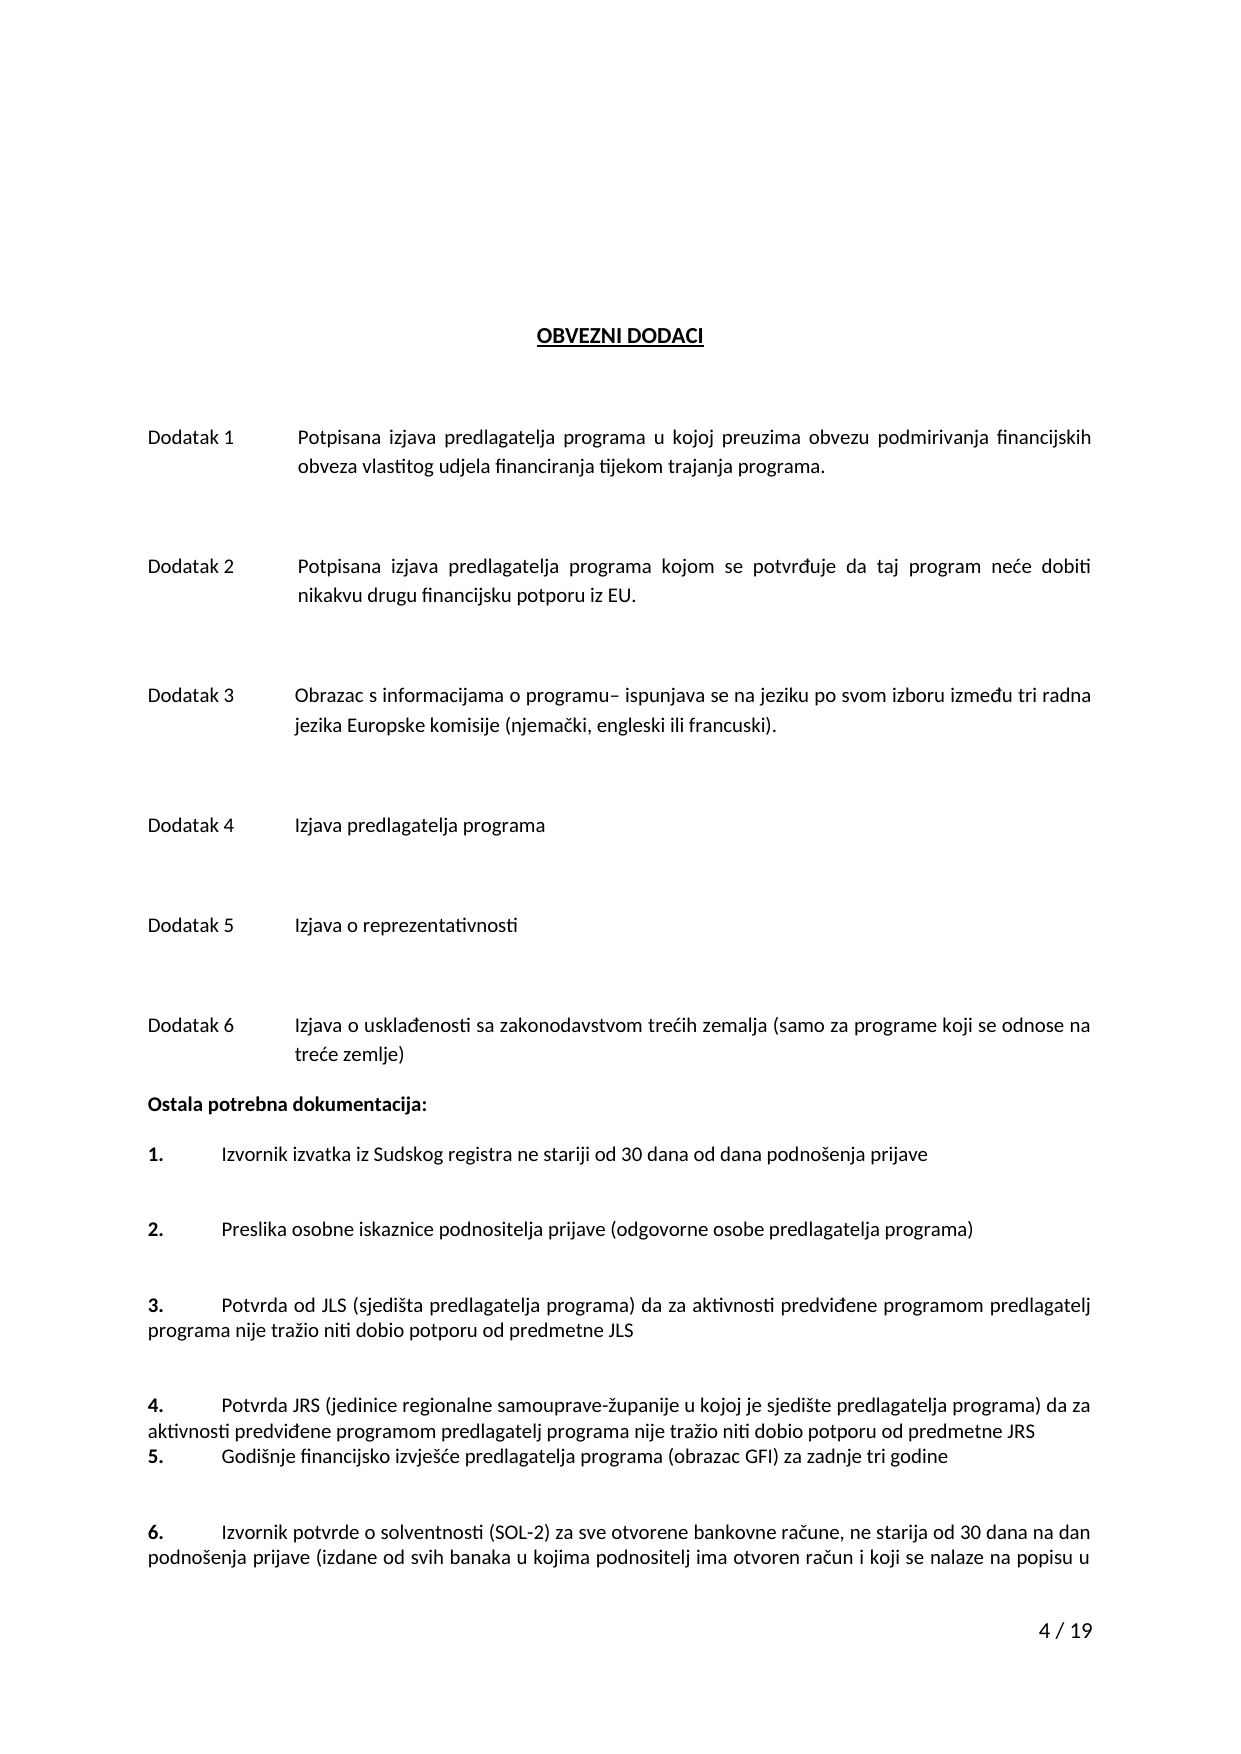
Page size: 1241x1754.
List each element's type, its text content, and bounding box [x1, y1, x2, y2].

text Dodatak 2 Potpisana izjava predlagatelja programa kojom se potvrđuje da taj program neće dobiti nikakvu drugu financijsku potporu iz EU. [148, 553, 1093, 608]
text Dodatak 6 Izjava o usklađenosti sa zakonodavstvom trećih zemalja (samo za programe koji se odnose na treće zemlje) [148, 1012, 1093, 1066]
text Dodatak 1 Potpisana izjava predlagatelja programa u kojoj preuzima obvezu podmirivanja financijskih obveza vlastitog udjela financiranja tijekom trajanja programa. [148, 424, 1093, 479]
text Dodatak 5 Izjava o reprezentativnosti [148, 912, 1093, 937]
text Ostala potrebna dokumentacija: [148, 1091, 1093, 1116]
text OBVEZNi dodaci [148, 321, 1093, 349]
list Potvrda od JLS (sjedišta predlagatelja programa) da za aktivnosti predviđene programom predlagatelj programa nije tražio niti dobio potporu od predmetne JLS [148, 1292, 1093, 1343]
list Izvornik izvatka iz Sudskog registra ne stariji od 30 dana od dana podnošenja prijave [148, 1141, 1093, 1166]
list Preslika osobne iskaznice podnositelja prijave (odgovorne osobe predlagatelja programa) [148, 1216, 1093, 1242]
list Potvrda JRS (jedinice regionalne samouprave-županije u kojoj je sjedište predlagatelja programa) da za aktivnosti predviđene programom predlagatelj programa nije tražio niti dobio potporu od predmetne JRS [148, 1393, 1093, 1443]
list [148, 1519, 1093, 1570]
text Dodatak 4 Izjava predlagatelja programa [148, 812, 1093, 837]
list Godišnje financijsko izvješće predlagatelja programa (obrazac GFI) za zadnje tri godine [148, 1443, 1093, 1469]
text Dodatak 3 Obrazac s informacijama o programu– ispunjava se na jeziku po svom izboru između tri radna jezika Europske komisije (njemački, engleski ili francuski). [148, 683, 1093, 737]
